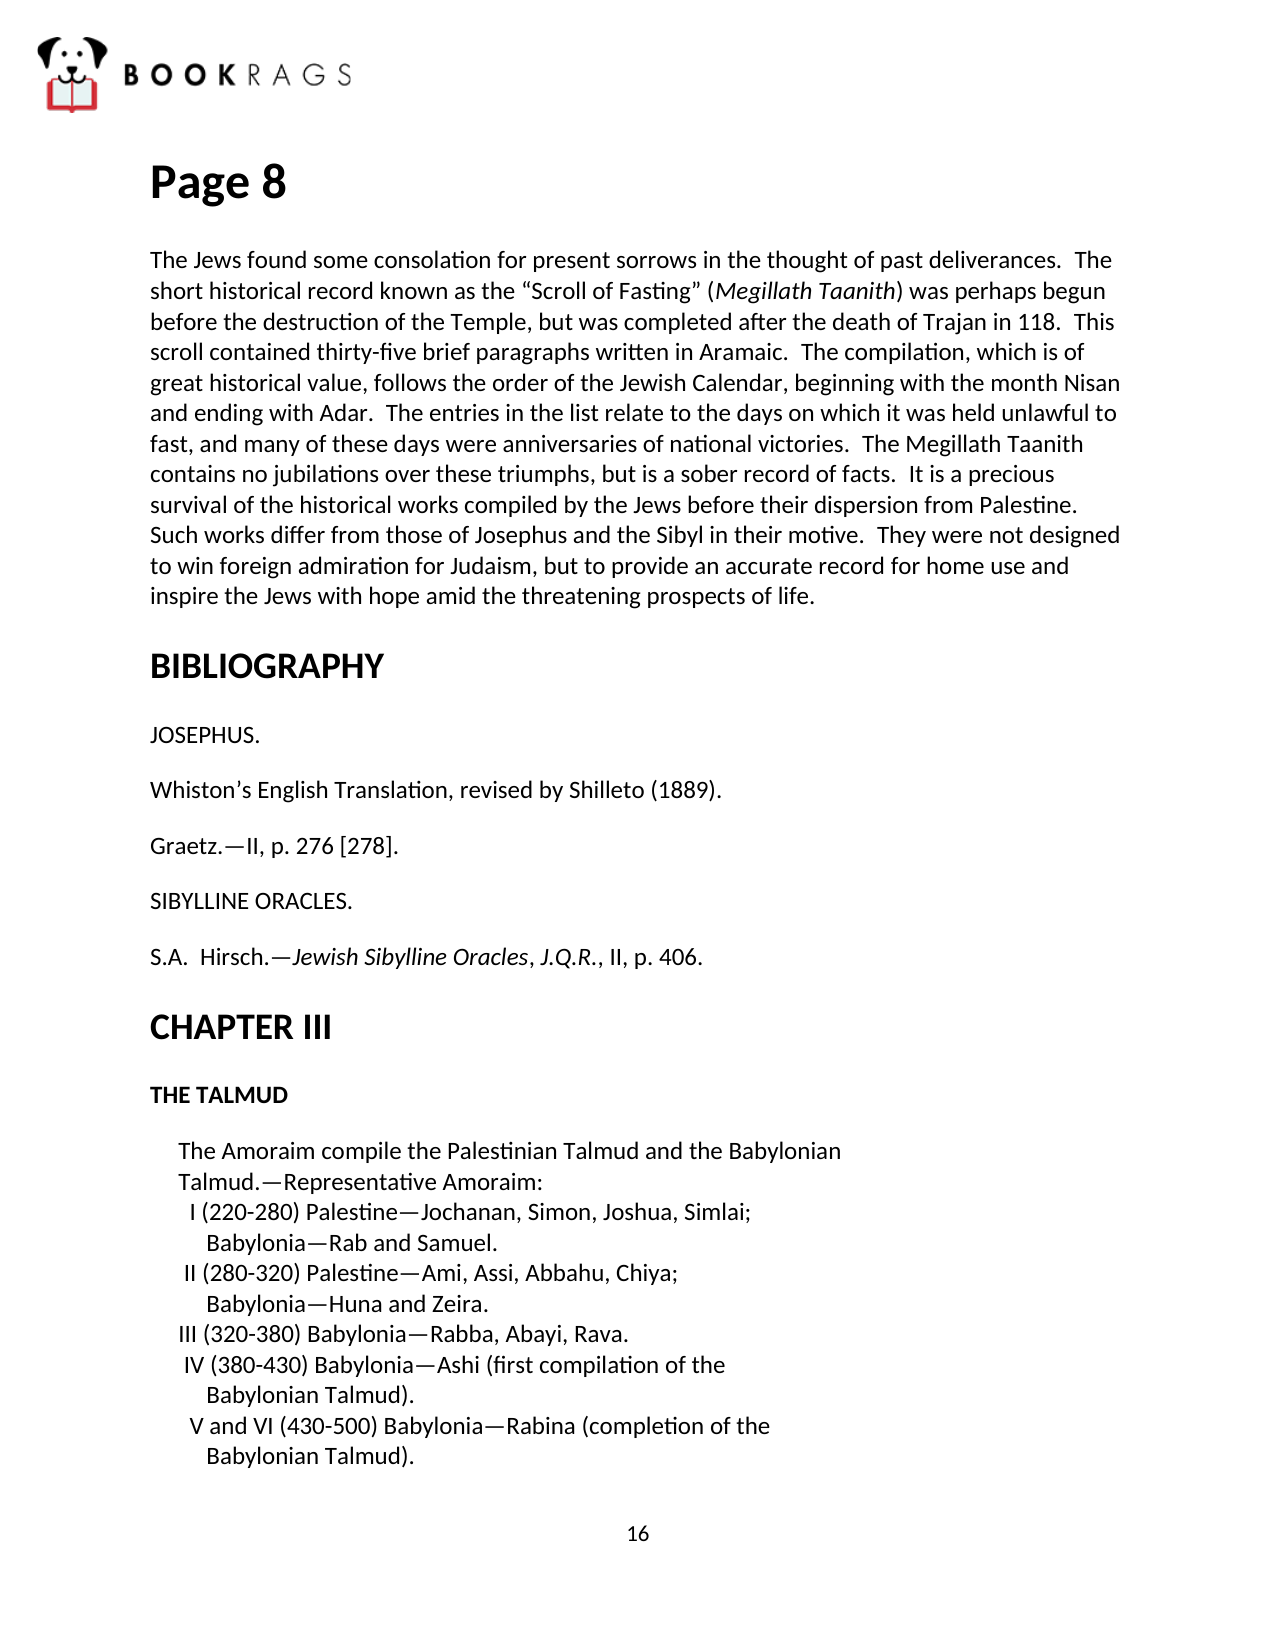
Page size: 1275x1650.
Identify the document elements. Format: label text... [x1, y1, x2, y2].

text THE TALMUD [150, 1080, 1125, 1110]
text S.A. Hirsch.—­Jewish Sibylline Oracles, J.Q.R., II, p. 406. [150, 941, 1125, 972]
text BIBLIOGRAPHY [150, 642, 1125, 688]
text Graetz.—­II, p. 276 [278]. [150, 830, 1125, 861]
text CHAPTER III [150, 1003, 1125, 1048]
text SIBYLLINE ORACLES. [150, 886, 1125, 916]
picture [37, 37, 351, 113]
text Whiston’s English Translation, revised by Shilleto (1889). [150, 774, 1125, 805]
text The Amoraim compile the Palestinian Talmud and the Babylonian Talmud.—­Representative Amoraim: I (220-280) Palestine—­Jochanan, Simon, Joshua, Simlai; Babylonia—­Rab and Samuel. II (280-320) Palestine—­Ami, Assi, Abbahu, Chiya; Babylonia—­Huna and Zeira. III (320-380) Babylonia—­Rabba, Abayi, Rava. IV (380-430) Babylonia—­Ashi (first compilation of the Babylonian Talmud). V and VI (430-500) Babylonia—­Rabina (completion of the Babylonian Talmud). [150, 1135, 1125, 1471]
text The Jews found some consolation for present sorrows in the thought of past deliverances. The short historical record known as the “Scroll of Fasting” (Megillath Taanith) was perhaps begun before the destruction of the Temple, but was completed after the death of Trajan in 118. This scroll contained thirty-five brief paragraphs written in Aramaic. The compilation, which is of great historical value, follows the order of the Jewish Calendar, beginning with the month Nisan and ending with Adar. The entries in the list relate to the days on which it was held unlawful to fast, and many of these days were anniversaries of national victories. The Megillath Taanith contains no jubilations over these triumphs, but is a sober record of facts. It is a precious survival of the historical works compiled by the Jews before their dispersion from Palestine. Such works differ from those of Josephus and the Sibyl in their motive. They were not designed to win foreign admiration for Judaism, but to provide an accurate record for home use and inspire the Jews with hope amid the threatening prospects of life. [150, 244, 1125, 611]
text JOSEPHUS. [150, 719, 1125, 749]
text Page 8 [150, 150, 1125, 211]
